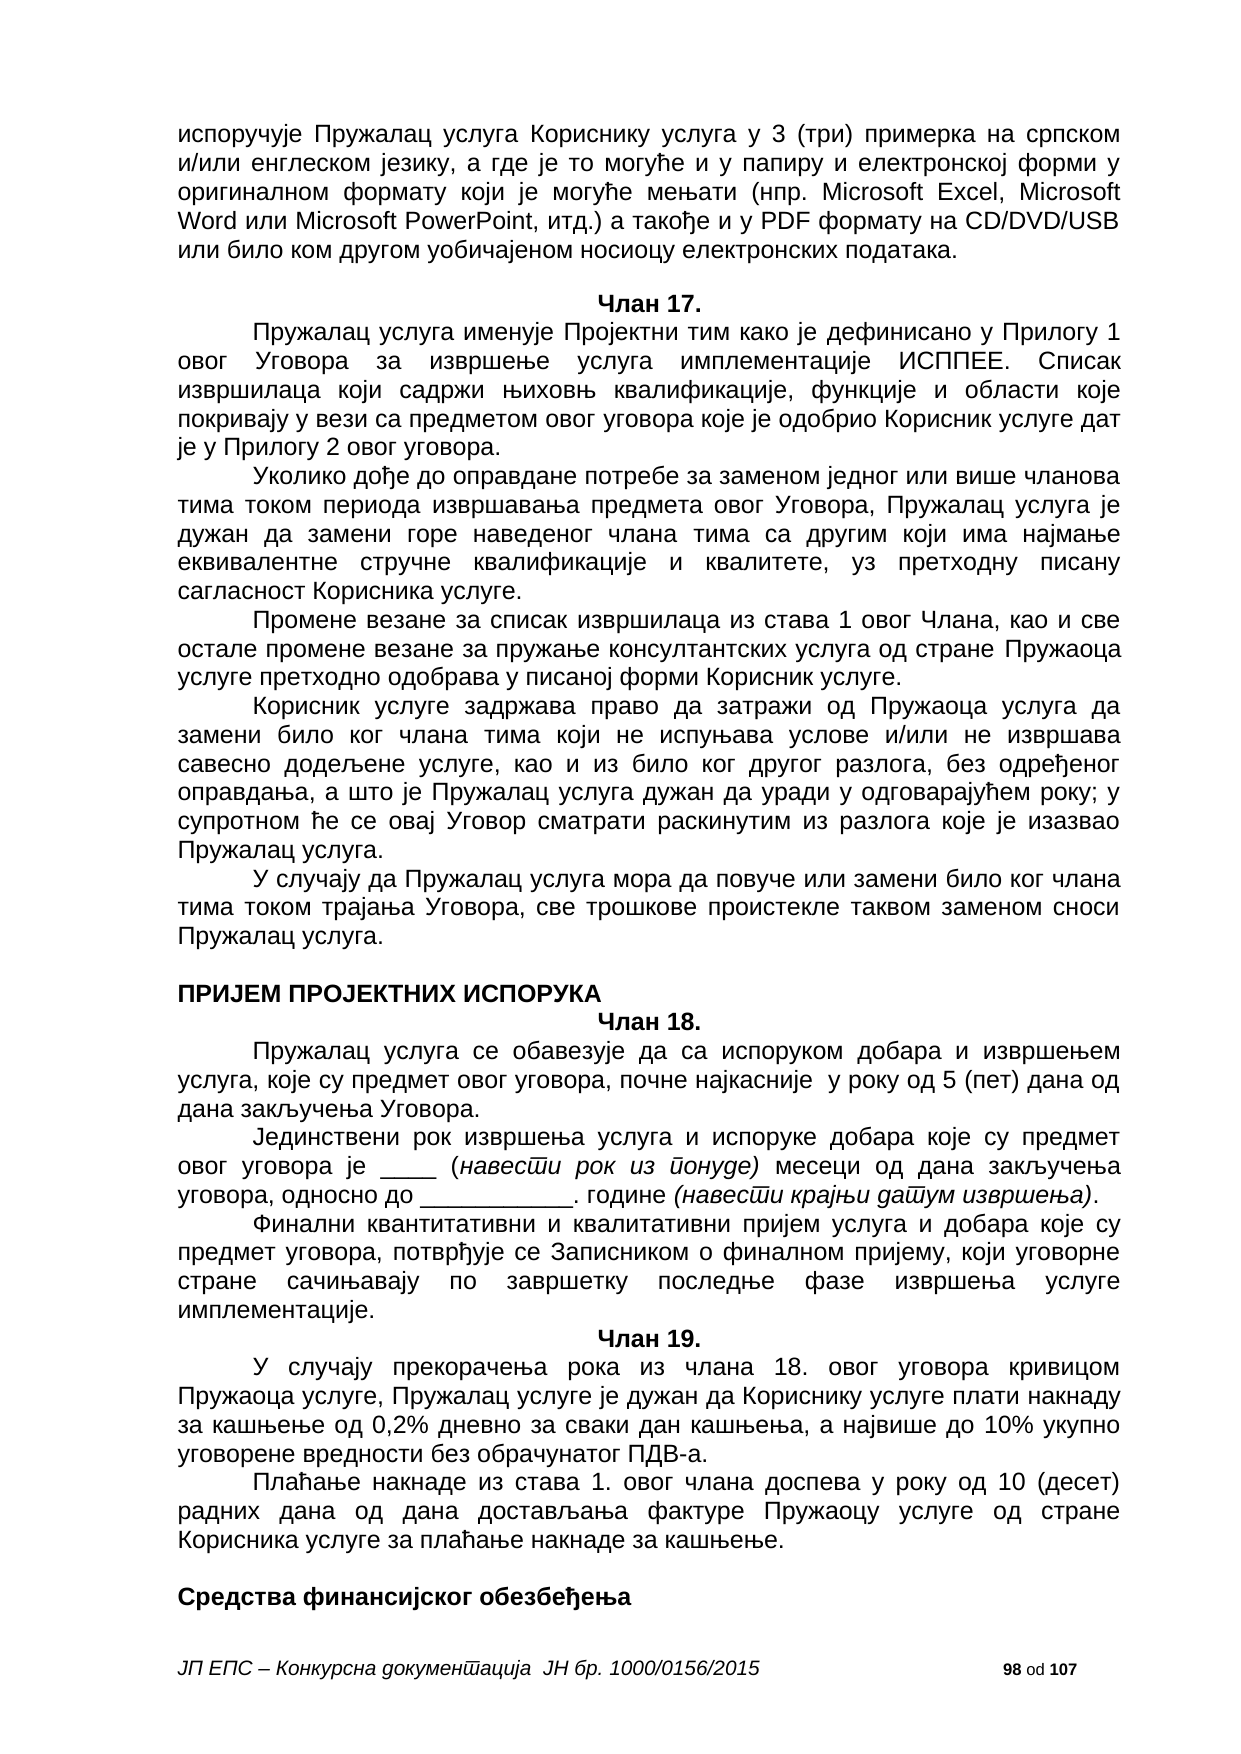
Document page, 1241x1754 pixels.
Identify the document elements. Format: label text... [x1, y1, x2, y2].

text У случају прeкoрaчeњa рoкa из члана 18. овог уговора кривицом Пружаоца услуге, Пружалац услуге je дужан да Кориснику услуге плати накнаду за кашњење од 0,2% дневно за сваки дан кашњења, a највише до 10% укупно уговорене вредности без oбрaчунaтoг ПДВ-а. [177, 1352, 1121, 1467]
text Члан 19. [177, 1323, 1121, 1352]
text Јединствени рок извршења услуга и испоруке добара које су предмет овог уговора је ____ (навести рок из понуде) месеци од дана закључења уговора, односно до ___________. године (навести крајњи датум извршења). [177, 1122, 1121, 1208]
text Финални квантитативни и квалитативни пријем услуга и добара које су предмет уговора, потврђује се Записником о финалном пријему, који уговорне стране сачињавају по завршетку последње фазе извршења услуге имплементације. [177, 1208, 1121, 1323]
text У случају да Пружалац услуга мора да повуче или замени било ког члана тима током трајања Уговора, све трошкове проистекле таквом заменом сноси Пружалац услуга. [177, 863, 1121, 950]
text Члан 18. [177, 1007, 1121, 1036]
text ПРИЈЕМ ПРОЈЕКТНИХ ИСПОРУКА [177, 978, 1121, 1007]
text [177, 119, 1121, 263]
text Средства финансијског обезбеђења [177, 1582, 1121, 1611]
text Пружалац услуга именује Пројектни тим како је дефинисано у Прилогу 1 овог Уговора за извршење услуга имплементације ИСППЕЕ. Списак извршилаца који садржи њиховњ квалификације, функције и области које покривају у вези са предметом овог уговора које је одобрио Корисник услуге дат је у Прилогу 2 овог уговора. [177, 317, 1121, 461]
text Промене везане за списак извршилаца из става 1 овог Члана, као и све остале промене везане за пружање консултантских услуга од стране Пружаоца услуге претходно одобрава у писаној форми Корисник услуге. [177, 605, 1121, 691]
text Пружалац услуга се обавезује да са испоруком добара и извршењем услуга, које су предмет овог уговора, почне најкасније у року од 5 (пет) дана од дана закључења Уговора. [177, 1036, 1121, 1122]
text Плаћање накнаде из става 1. овог члана доспева у року од 10 (десет) радних дана од дана достављања фактуре Пружаоцу услуге од стране Корисника услуге за плаћање накнаде за кашњење. [177, 1467, 1121, 1553]
text Корисник услуге задржава право да затражи од Пружаоца услуга да замени било ког члана тима који не испуњава услове и/или не извршава савесно додељене услуге, као и из било ког другог разлога, без одређеног оправдања, а што је Пружалац услуга дужан да уради у одговарајућем року; у супротном ће се овај Уговор сматрати раскинутим из разлога које је изазвао Пружалац услуга. [177, 691, 1121, 863]
text Члан 17. [177, 288, 1121, 317]
text Уколико дође до оправдане потребе за заменом једног или више чланова тима током периода извршавања предмета овог Уговора, Пружалац услуга је дужан да замени горе наведеног члана тима са другим који има најмање еквивалентне стручне квалификације и квалитете, уз претходну писану сагласност Корисника услуге. [177, 461, 1121, 605]
